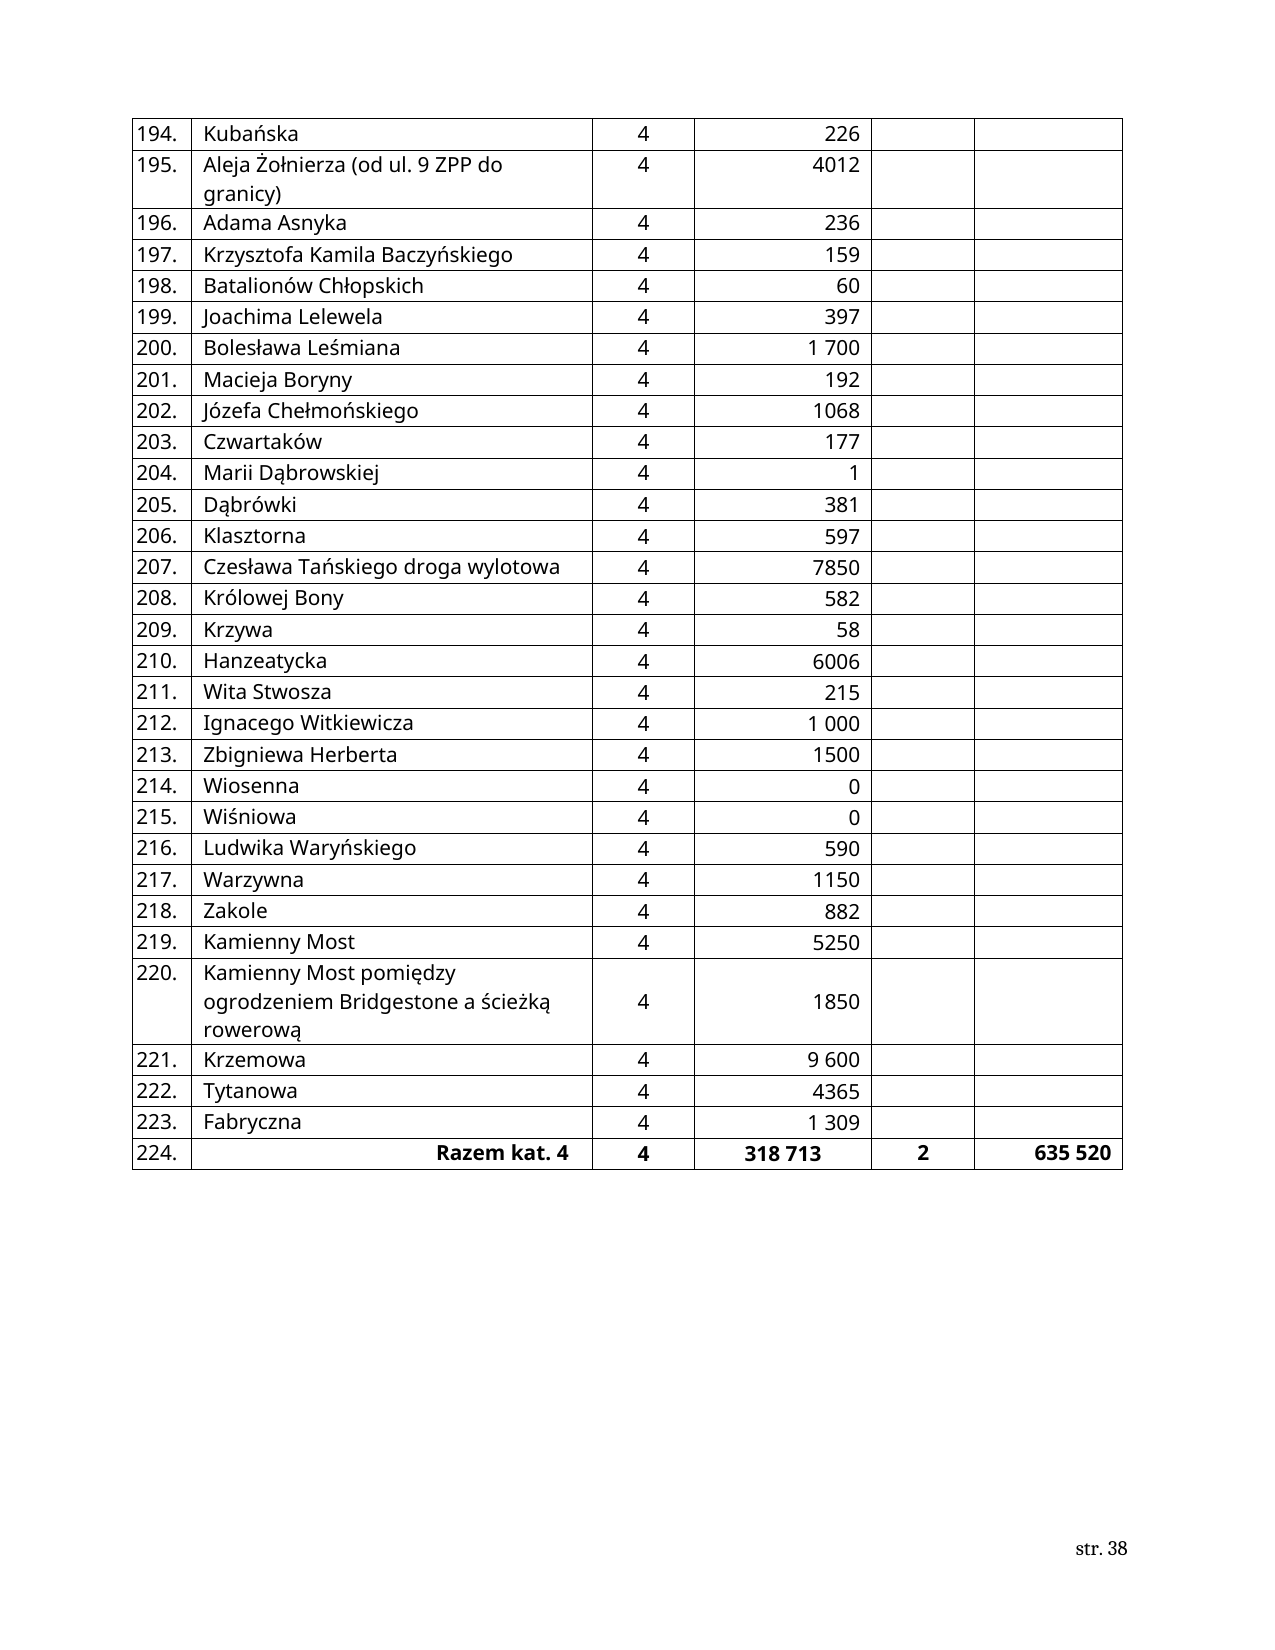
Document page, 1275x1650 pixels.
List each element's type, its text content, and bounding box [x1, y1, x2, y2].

table_cell [133, 1139, 191, 1169]
table_cell [975, 865, 1122, 895]
table_cell [872, 959, 974, 1044]
table_cell [133, 834, 191, 864]
table_cell 4 [593, 365, 694, 395]
table_cell 318 713 [695, 1139, 871, 1169]
table_cell 4 [593, 334, 694, 364]
table_cell [975, 1076, 1122, 1106]
table_cell [872, 302, 974, 332]
table_cell [133, 1107, 191, 1137]
table_cell 4 [593, 709, 694, 739]
table_cell [975, 1107, 1122, 1137]
table_cell [133, 959, 191, 1044]
table_cell 159 [695, 240, 871, 270]
table_cell [872, 151, 974, 207]
table_cell 4 [593, 459, 694, 489]
table_cell [872, 1107, 974, 1137]
table_cell 4 [593, 302, 694, 332]
table_cell 1850 [695, 959, 871, 1044]
table_cell 4 [593, 834, 694, 864]
table_cell [133, 896, 191, 926]
table_cell Bolesława Leśmiana [192, 334, 592, 364]
table_cell 4 [593, 521, 694, 551]
table_cell 1150 [695, 865, 871, 895]
table_cell [133, 927, 191, 957]
table_cell 1500 [695, 740, 871, 770]
table_cell [975, 834, 1122, 864]
table_cell [975, 740, 1122, 770]
table_cell 4 [593, 677, 694, 707]
table_cell 1 309 [695, 1107, 871, 1137]
table_cell Kamienny Most [192, 927, 592, 957]
table_cell [133, 584, 191, 614]
table_cell [872, 365, 974, 395]
table_cell 4 [593, 396, 694, 426]
table_cell 582 [695, 584, 871, 614]
table_cell 4 [593, 802, 694, 832]
table_cell [975, 709, 1122, 739]
table_cell [872, 459, 974, 489]
table_cell [872, 646, 974, 676]
table_cell 4 [593, 240, 694, 270]
table_cell 2 [872, 1139, 974, 1169]
table_cell Czesława Tańskiego droga wylotowa [192, 552, 592, 582]
table_cell [133, 271, 191, 301]
table_cell [872, 119, 974, 149]
table_cell [133, 1045, 191, 1075]
table_cell Macieja Boryny [192, 365, 592, 395]
table_cell [872, 896, 974, 926]
table_cell Tytanowa [192, 1076, 592, 1106]
table_cell 6006 [695, 646, 871, 676]
table_cell 4 [593, 927, 694, 957]
table_cell 4 [593, 1076, 694, 1106]
table_cell [872, 802, 974, 832]
table_cell Wiśniowa [192, 802, 592, 832]
table_cell 397 [695, 302, 871, 332]
table_cell Kamienny Most pomiędzy ogrodzeniem Bridgestone a ścieżką rowerową [192, 959, 592, 1044]
table_cell 60 [695, 271, 871, 301]
table_cell [975, 927, 1122, 957]
table_cell [133, 365, 191, 395]
table_cell Batalionów Chłopskich [192, 271, 592, 301]
table_cell Aleja Żołnierza (od ul. 9 ZPP do granicy) [192, 151, 592, 207]
table_cell [975, 552, 1122, 582]
table_cell [133, 646, 191, 676]
table_cell Adama Asnyka [192, 209, 592, 239]
table_cell [133, 740, 191, 770]
table_cell 4 [593, 209, 694, 239]
table_cell [133, 865, 191, 895]
table_cell [975, 646, 1122, 676]
table_cell [975, 209, 1122, 239]
table_cell [133, 427, 191, 457]
table_cell [975, 771, 1122, 801]
table_cell [133, 709, 191, 739]
table_cell 4 [593, 865, 694, 895]
table_cell [872, 552, 974, 582]
table_cell 4 [593, 1107, 694, 1137]
table_cell [975, 521, 1122, 551]
table_cell [872, 490, 974, 520]
table_cell [872, 615, 974, 645]
table_cell [975, 151, 1122, 207]
table_cell [133, 1076, 191, 1106]
table_cell 4 [593, 584, 694, 614]
table_cell [872, 709, 974, 739]
table_cell 192 [695, 365, 871, 395]
table_cell [975, 677, 1122, 707]
table_cell Wiosenna [192, 771, 592, 801]
table_cell 236 [695, 209, 871, 239]
table_cell 58 [695, 615, 871, 645]
table_cell [975, 490, 1122, 520]
table_cell Józefa Chełmońskiego [192, 396, 592, 426]
table_cell [872, 1045, 974, 1075]
table_cell [975, 365, 1122, 395]
table_cell [872, 771, 974, 801]
table_cell [133, 396, 191, 426]
table_cell 4 [593, 490, 694, 520]
table_cell 381 [695, 490, 871, 520]
table_cell [133, 459, 191, 489]
table_cell 9 600 [695, 1045, 871, 1075]
table_cell Krzemowa [192, 1045, 592, 1075]
table_cell [975, 802, 1122, 832]
table_cell [872, 834, 974, 864]
table_cell Klasztorna [192, 521, 592, 551]
table_cell [872, 396, 974, 426]
table_cell Joachima Lelewela [192, 302, 592, 332]
table_cell [872, 927, 974, 957]
table_cell [872, 271, 974, 301]
table_cell [872, 427, 974, 457]
table_cell [872, 740, 974, 770]
table_cell Zakole [192, 896, 592, 926]
table_cell [975, 459, 1122, 489]
table_cell 215 [695, 677, 871, 707]
table_cell Marii Dąbrowskiej [192, 459, 592, 489]
table_cell 4 [593, 151, 694, 207]
table_cell [133, 334, 191, 364]
table_cell [872, 521, 974, 551]
table_cell [133, 209, 191, 239]
table_cell [133, 615, 191, 645]
table_cell [133, 240, 191, 270]
table_cell 4 [593, 771, 694, 801]
table_cell Razem kat. 4 [192, 1139, 592, 1169]
table_cell Ludwika Waryńskiego [192, 834, 592, 864]
table_cell [975, 427, 1122, 457]
table_cell 4 [593, 1139, 694, 1169]
table_cell 0 [695, 771, 871, 801]
table_cell Ignacego Witkiewicza [192, 709, 592, 739]
table_cell 4 [593, 615, 694, 645]
table_cell 4 [593, 646, 694, 676]
table_cell [133, 302, 191, 332]
table_cell 226 [695, 119, 871, 149]
table_cell 1068 [695, 396, 871, 426]
table_cell 4 [593, 896, 694, 926]
table_cell 4 [593, 271, 694, 301]
table_cell 4 [593, 552, 694, 582]
table_cell 597 [695, 521, 871, 551]
table_cell 4 [593, 119, 694, 149]
table_cell [975, 1045, 1122, 1075]
table_cell 4 [593, 427, 694, 457]
table_cell [975, 271, 1122, 301]
table_cell 4012 [695, 151, 871, 207]
table_cell 882 [695, 896, 871, 926]
table_cell 177 [695, 427, 871, 457]
table_cell 4 [593, 1045, 694, 1075]
table_cell [133, 119, 191, 149]
table_cell [133, 802, 191, 832]
table_cell Kubańska [192, 119, 592, 149]
table_cell Krzywa [192, 615, 592, 645]
table_cell 7850 [695, 552, 871, 582]
table_cell Fabryczna [192, 1107, 592, 1137]
table_cell Warzywna [192, 865, 592, 895]
table_cell [975, 240, 1122, 270]
table_cell [872, 677, 974, 707]
table_cell 4 [593, 959, 694, 1044]
table_cell 635 520 [975, 1139, 1122, 1169]
table_cell 590 [695, 834, 871, 864]
table_cell [975, 959, 1122, 1044]
table_cell [872, 240, 974, 270]
table_cell Czwartaków [192, 427, 592, 457]
table_cell [975, 396, 1122, 426]
table_cell 0 [695, 802, 871, 832]
table_cell 5250 [695, 927, 871, 957]
table_cell [975, 119, 1122, 149]
table_cell 1 [695, 459, 871, 489]
table_cell [975, 615, 1122, 645]
table_cell Królowej Bony [192, 584, 592, 614]
table_cell [975, 896, 1122, 926]
table_cell 1 000 [695, 709, 871, 739]
table_cell [872, 334, 974, 364]
table_cell Wita Stwosza [192, 677, 592, 707]
table_cell [133, 552, 191, 582]
table_cell Hanzeatycka [192, 646, 592, 676]
table_cell [872, 209, 974, 239]
table_cell [133, 151, 191, 207]
table_cell Dąbrówki [192, 490, 592, 520]
table_cell Zbigniewa Herberta [192, 740, 592, 770]
table_cell [872, 584, 974, 614]
table_cell 4 [593, 740, 694, 770]
table_cell [133, 677, 191, 707]
table_cell [133, 771, 191, 801]
table_cell [133, 490, 191, 520]
table_cell Krzysztofa Kamila Baczyńskiego [192, 240, 592, 270]
table_cell [133, 521, 191, 551]
table_cell 1 700 [695, 334, 871, 364]
table_cell [872, 865, 974, 895]
table_cell [975, 334, 1122, 364]
table_cell [975, 302, 1122, 332]
table_cell [975, 584, 1122, 614]
table_cell 4365 [695, 1076, 871, 1106]
table_cell [872, 1076, 974, 1106]
